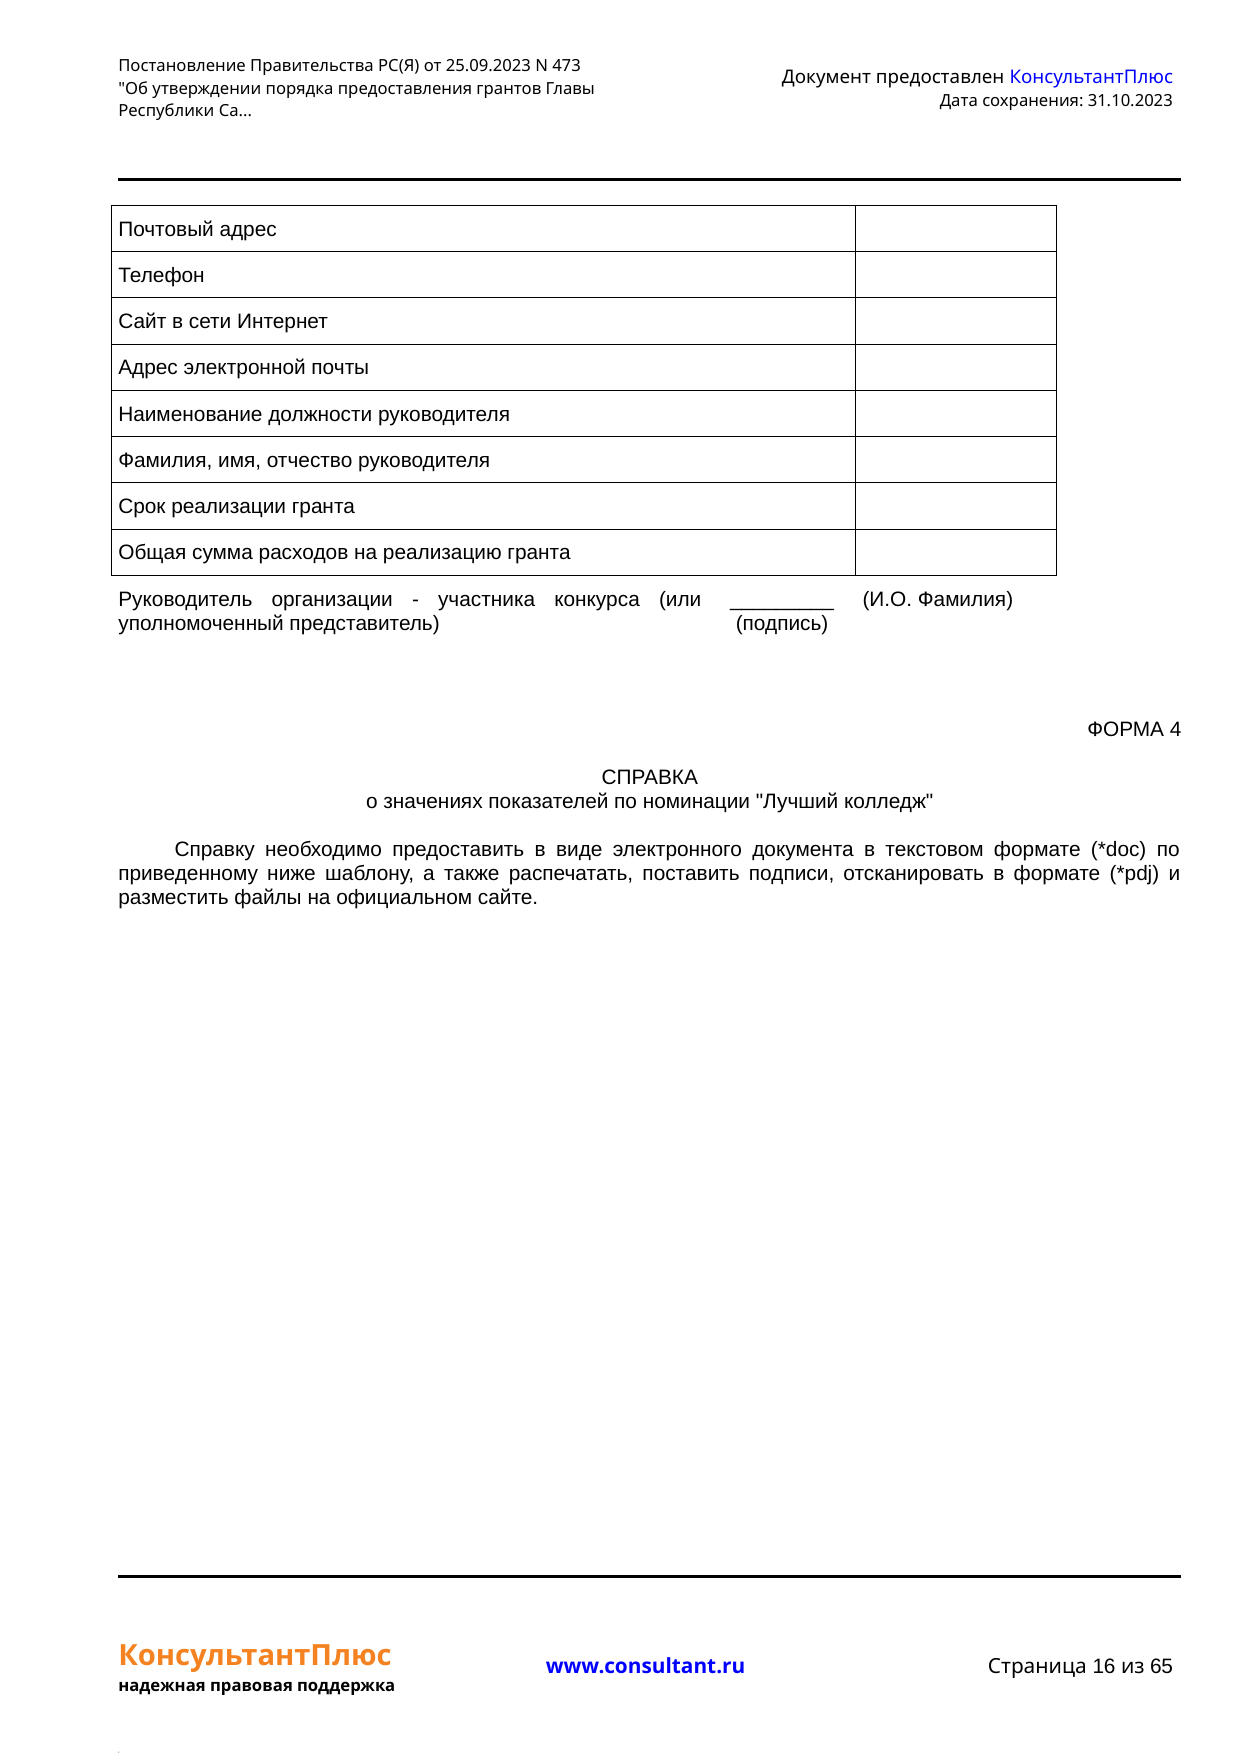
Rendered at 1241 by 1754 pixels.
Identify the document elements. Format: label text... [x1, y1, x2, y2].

table_cell Сайт в сети Интернет [112, 298, 855, 343]
table_cell [856, 437, 1056, 482]
table_cell [856, 483, 1056, 528]
table_cell Адрес электронной почты [112, 345, 855, 390]
table_cell Срок реализации гранта [112, 483, 855, 528]
table_cell Руководитель организации - участника конкурса (или уполномоченный представитель) [112, 576, 708, 645]
table_cell [856, 530, 1056, 575]
table_cell [856, 206, 1056, 251]
text Справку необходимо предоставить в виде электронного документа в текстовом формате (*doc) по приведенному ниже шаблону, а также распечатать, поставить подписи, отсканировать в формате (*pdj) и разместить файлы на официальном сайте. [118, 837, 1181, 908]
table_cell Почтовый адрес [112, 206, 855, 251]
table_cell [856, 345, 1056, 390]
table_cell [856, 391, 1056, 436]
table_cell Телефон [112, 252, 855, 297]
text СПРАВКА [118, 765, 1181, 789]
table_cell Общая сумма расходов на реализацию гранта [112, 530, 855, 575]
table_cell [856, 252, 1056, 297]
text ФОРМА 4 [118, 717, 1181, 741]
table_cell _________ (подпись) [708, 576, 856, 645]
text о значениях показателей по номинации "Лучший колледж" [118, 789, 1181, 813]
table_cell (И.О. Фамилия) [856, 576, 1057, 645]
table_cell [856, 298, 1056, 343]
table_cell Фамилия, имя, отчество руководителя [112, 437, 855, 482]
table_cell Наименование должности руководителя [112, 391, 855, 436]
